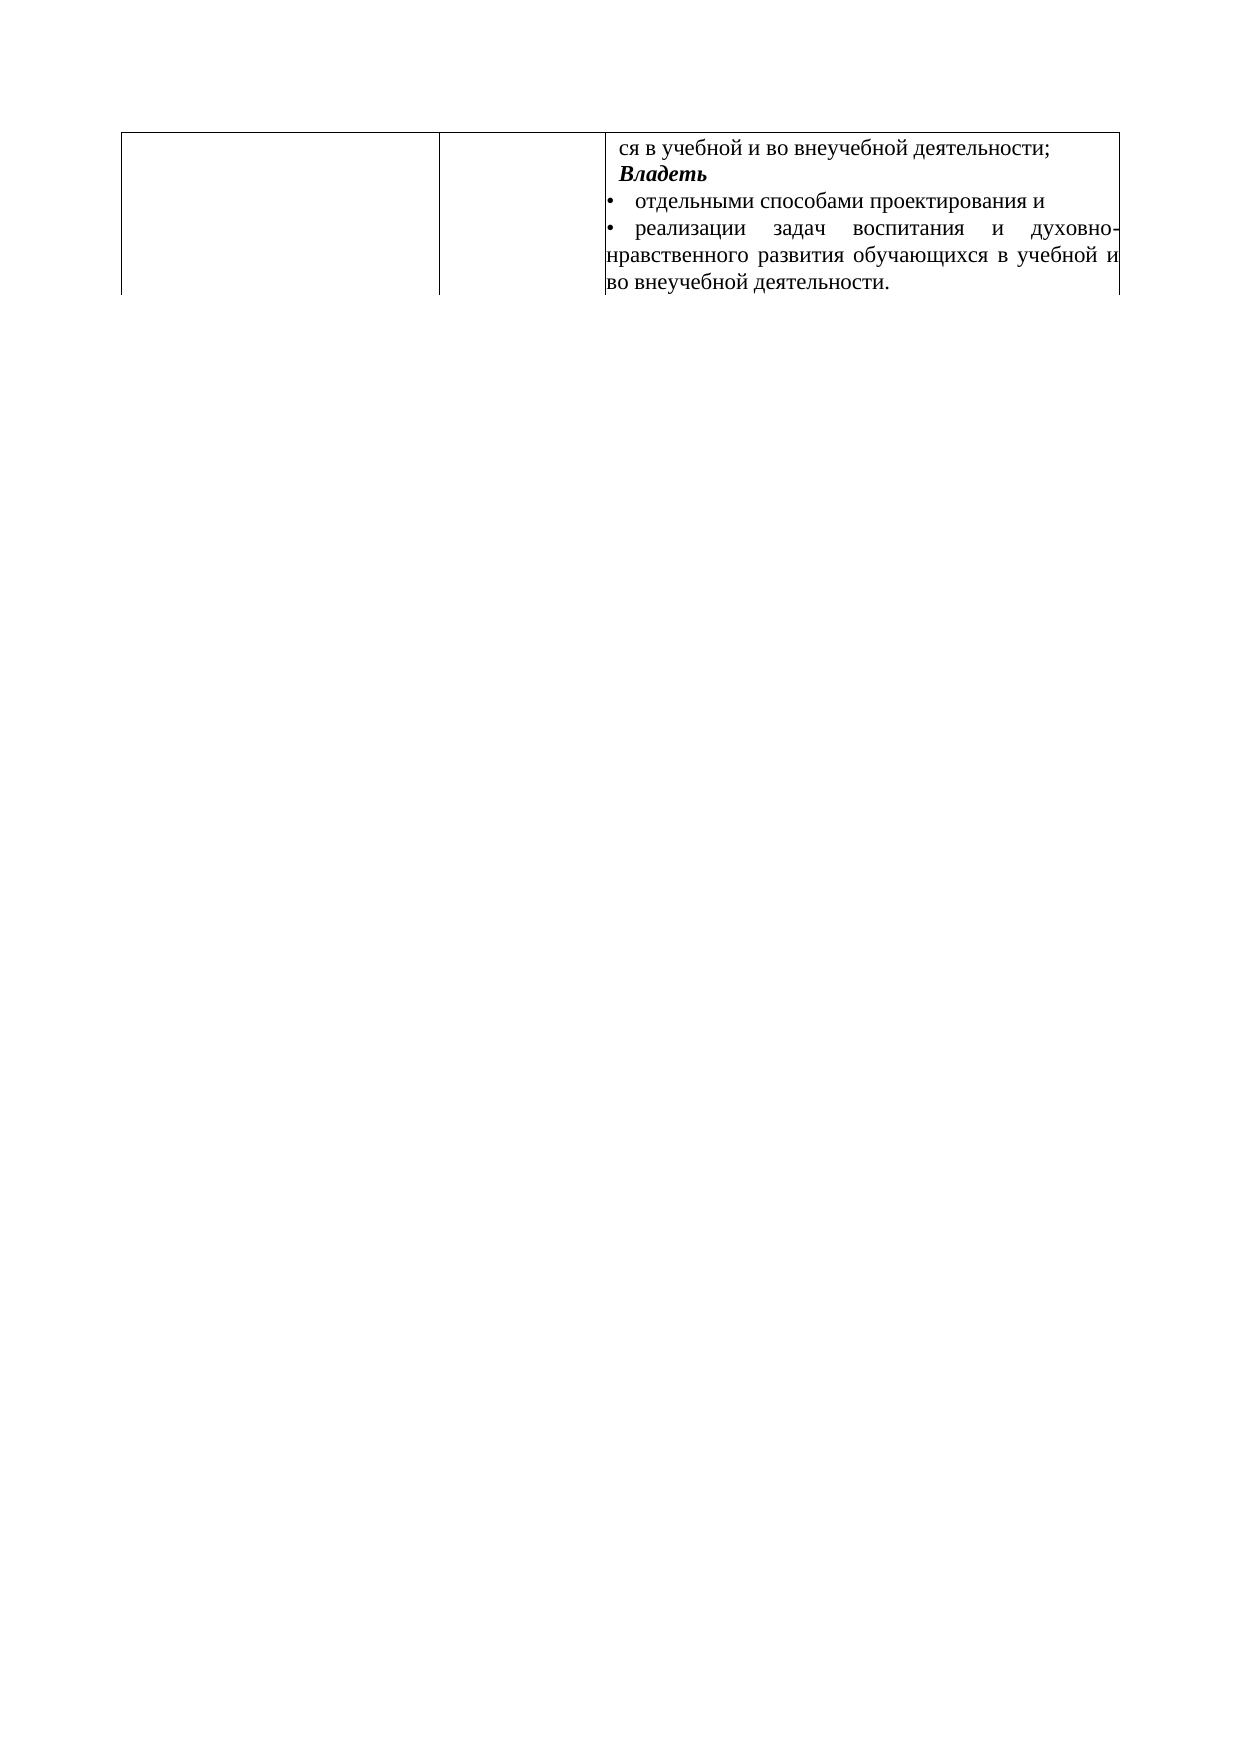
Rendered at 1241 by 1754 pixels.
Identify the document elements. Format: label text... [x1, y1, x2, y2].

table_header [122, 133, 439, 295]
table_header ся в учебной и во внеучебной деятельности; Владеть отдельными способами проектирования и реализации задач воспитания и духовнонравственного развития обучающихся в учебной и во внеучебной деятельности. [606, 133, 1119, 295]
table_header [440, 133, 605, 295]
